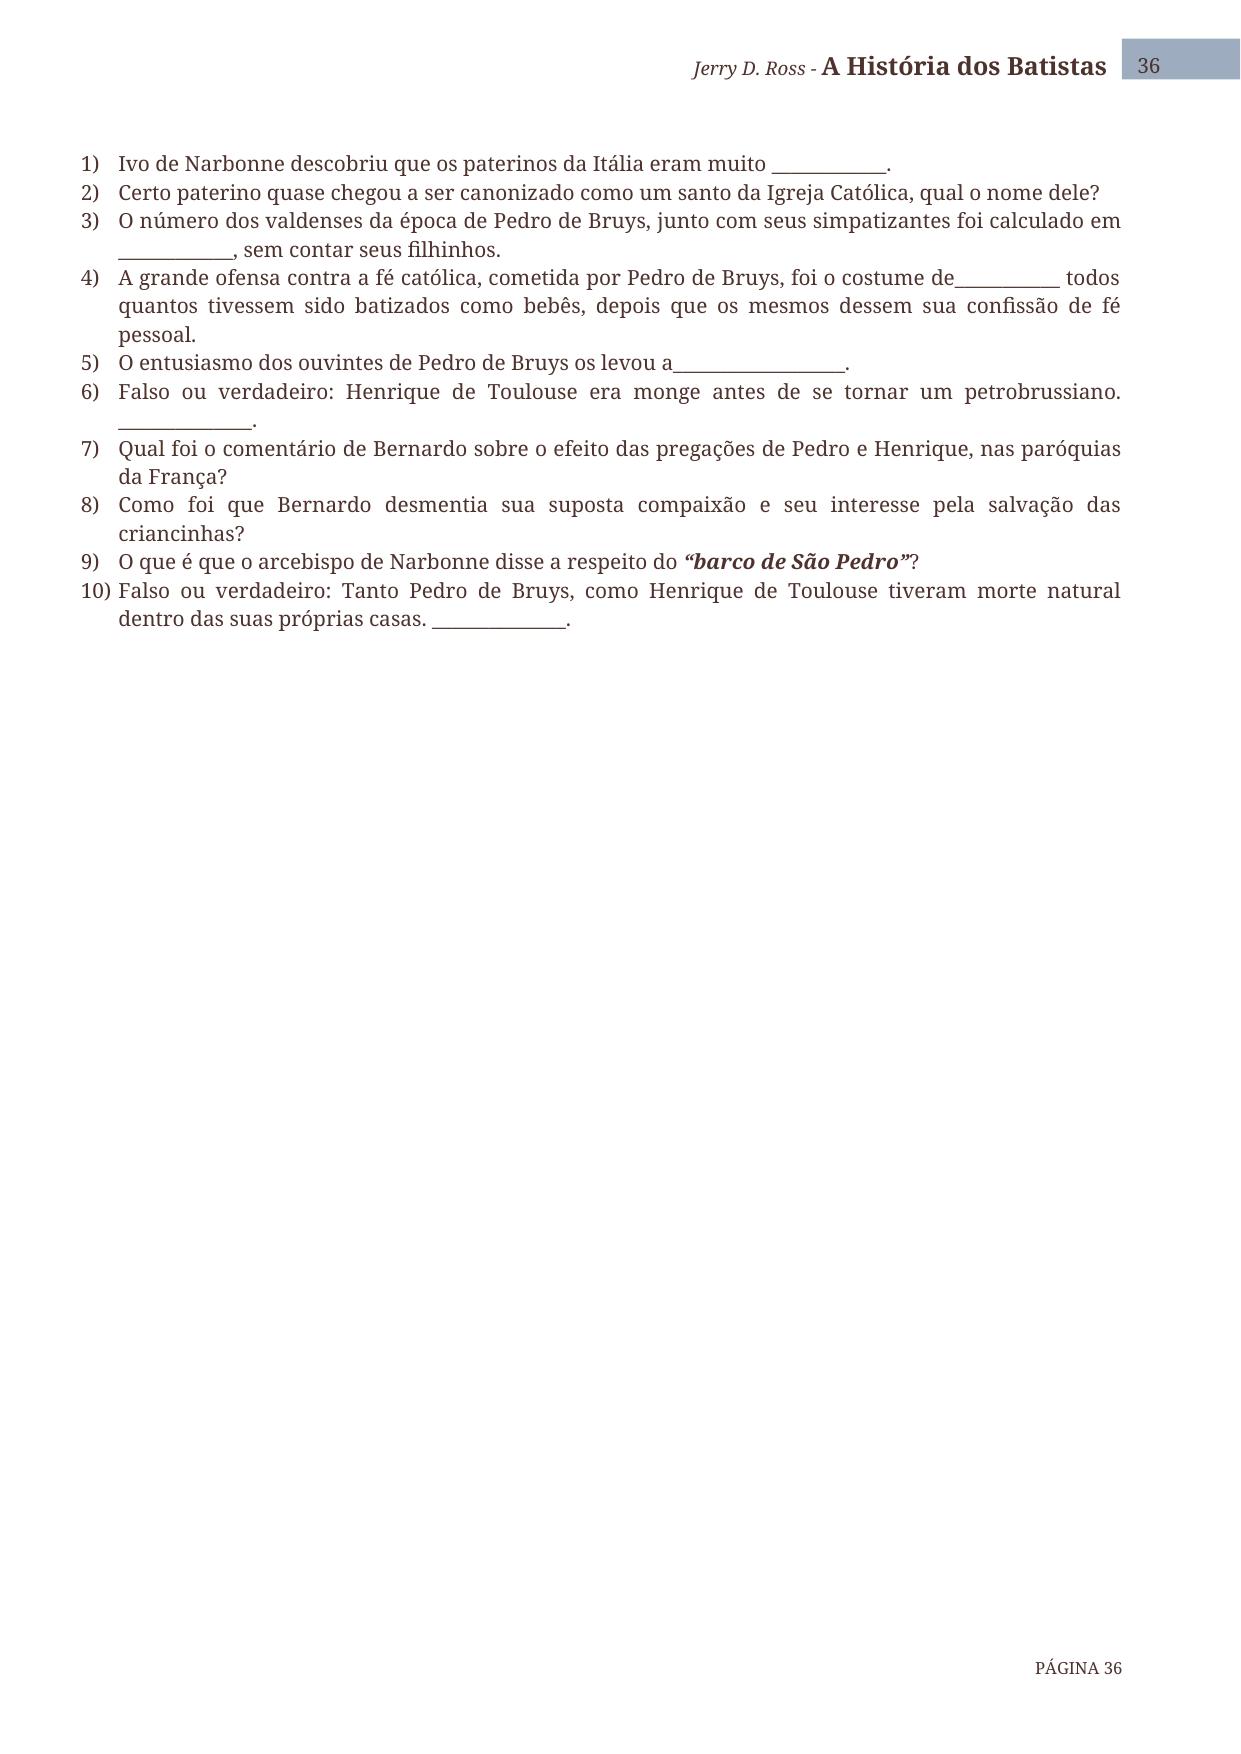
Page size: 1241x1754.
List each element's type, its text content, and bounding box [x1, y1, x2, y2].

list O número dos valdenses da época de Pedro de Bruys, junto com seus simpatizantes foi calculado em ____________, sem contar seus filhinhos. [81, 206, 1122, 263]
list Falso ou verdadeiro: Tanto Pedro de Bruys, como Henrique de Toulouse tiveram morte natural dentro das suas próprias casas. ______________. [81, 576, 1122, 633]
list Certo paterino quase chegou a ser canonizado como um santo da Igreja Católica, qual o nome dele? [81, 178, 1122, 206]
list O entusiasmo dos ouvintes de Pedro de Bruys os levou a__________________. [81, 348, 1122, 377]
list Ivo de Narbonne descobriu que os paterinos da Itália eram muito ____________. [81, 149, 1122, 178]
list A grande ofensa contra a fé católica, cometida por Pedro de Bruys, foi o costume de___________ todos quantos tivessem sido batizados como bebês, depois que os mesmos dessem sua confissão de fé pessoal. [81, 263, 1122, 348]
list O que é que o arcebispo de Narbonne disse a respeito do “barco de São Pedro”? [81, 547, 1122, 576]
list Como foi que Bernardo desmentia sua suposta compaixão e seu interesse pela salvação das criancinhas? [81, 491, 1122, 547]
list Falso ou verdadeiro: Henrique de Toulouse era monge antes de se tornar um petrobrussiano. ______________. [81, 377, 1122, 434]
list Qual foi o comentário de Bernardo sobre o efeito das pregações de Pedro e Henrique, nas paróquias da França? [81, 434, 1122, 491]
